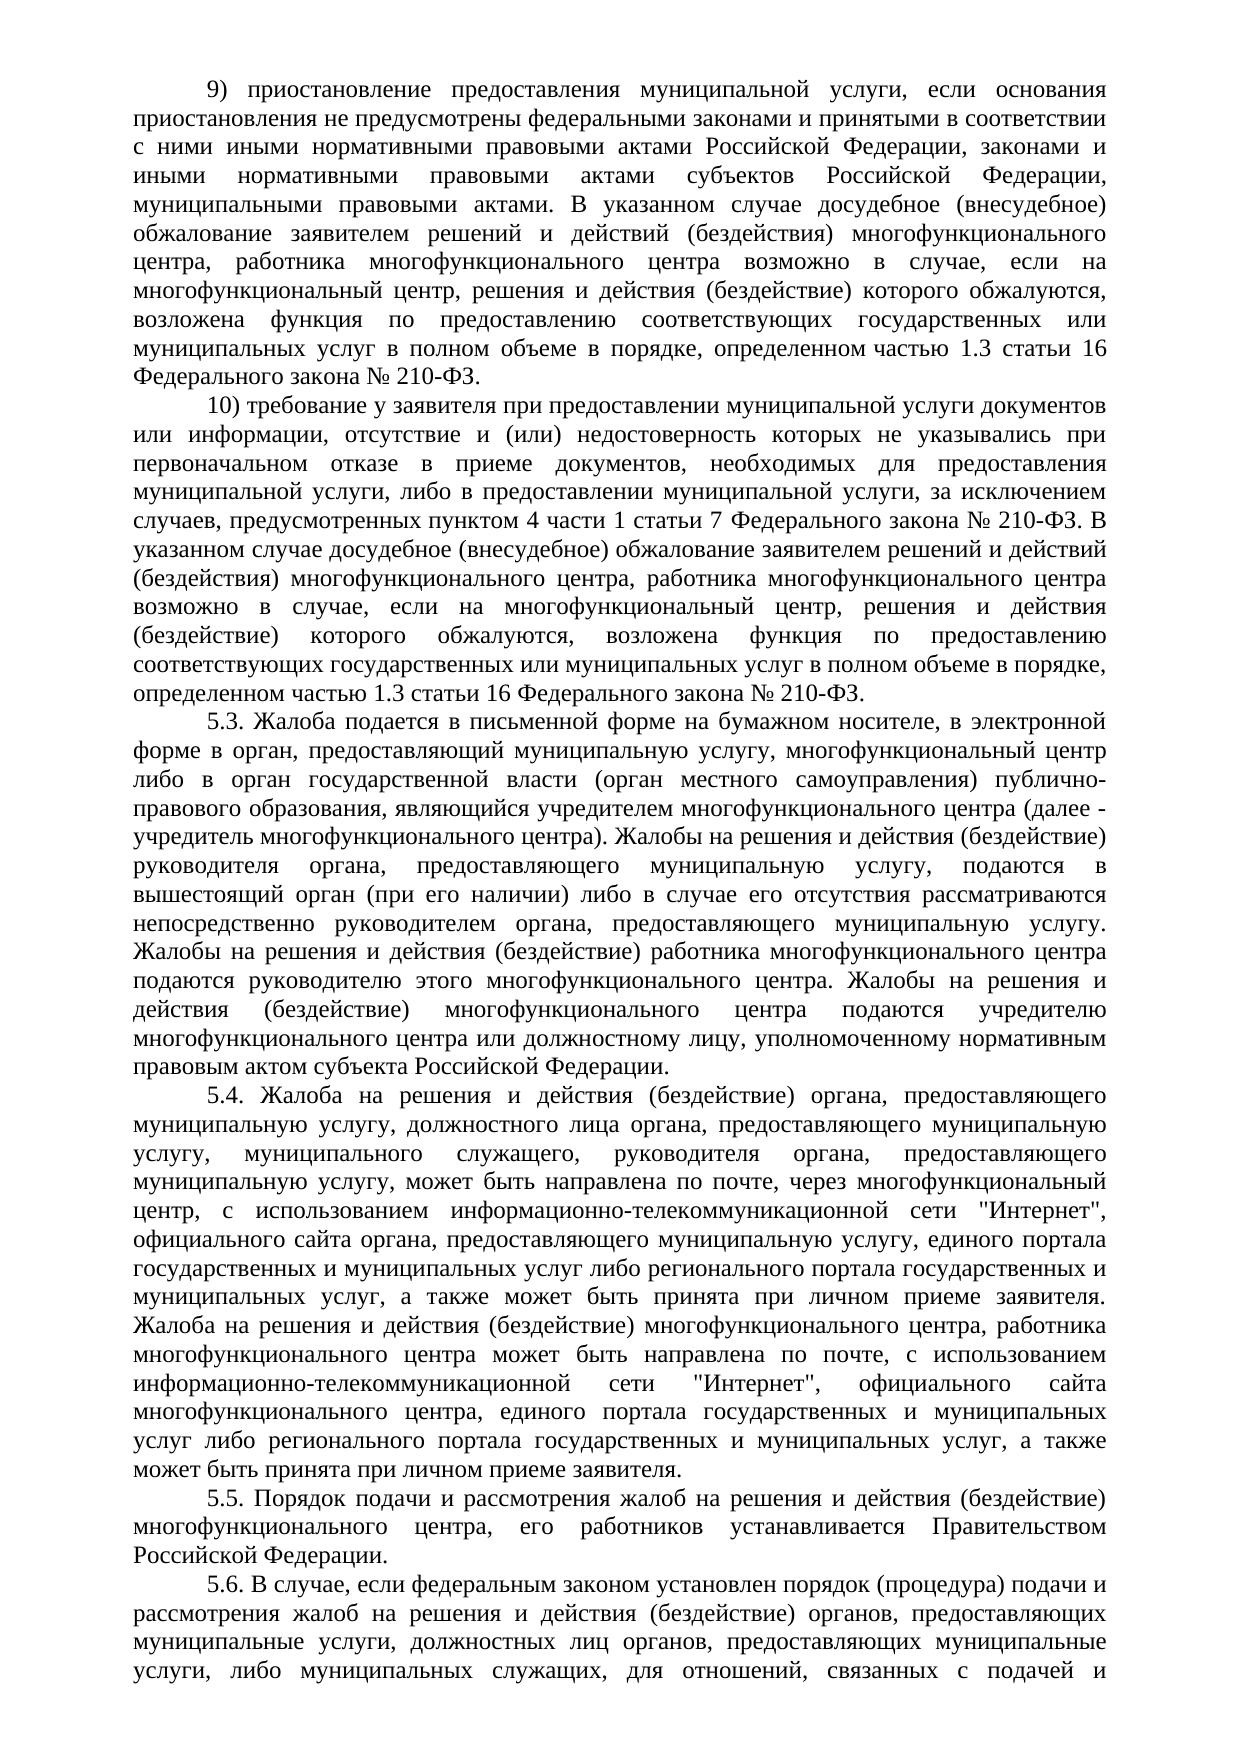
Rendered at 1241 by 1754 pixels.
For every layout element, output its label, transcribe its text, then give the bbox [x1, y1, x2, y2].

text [133, 1569, 1107, 1684]
text 9) приостановление предоставления муниципальной услуги, если основания приостановления не предусмотрены федеральными законами и принятыми в соответствии с ними иными нормативными правовыми актами Российской Федерации, законами и иными нормативными правовыми актами субъектов Российской Федерации, муниципальными правовыми актами. В указанном случае досудебное (внесудебное) обжалование заявителем решений и действий (бездействия) многофункционального центра, работника многофункционального центра возможно в случае, если на многофункциональный центр, решения и действия (бездействие) которого обжалуются, возложена функция по предоставлению соответствующих государственных или муниципальных услуг в полном объеме в порядке, определенном частью 1.3 статьи 16 Федерального закона № 210-ФЗ. [133, 74, 1107, 390]
text 10) требование у заявителя при предоставлении муниципальной услуги документов или информации, отсутствие и (или) недостоверность которых не указывались при первоначальном отказе в приеме документов, необходимых для предоставления муниципальной услуги, либо в предоставлении муниципальной услуги, за исключением случаев, предусмотренных пунктом 4 части 1 статьи 7 Федерального закона № 210-ФЗ. В указанном случае досудебное (внесудебное) обжалование заявителем решений и действий (бездействия) многофункционального центра, работника многофункционального центра возможно в случае, если на многофункциональный центр, решения и действия (бездействие) которого обжалуются, возложена функция по предоставлению соответствующих государственных или муниципальных услуг в полном объеме в порядке, определенном частью 1.3 статьи 16 Федерального закона № 210-ФЗ. [133, 390, 1107, 706]
text 5.5. Порядок подачи и рассмотрения жалоб на решения и действия (бездействие) многофункционального центра, его работников устанавливается Правительством Российской Федерации. [133, 1483, 1107, 1569]
text 5.4. Жалоба на решения и действия (бездействие) органа, предоставляющего муниципальную услугу, должностного лица органа, предоставляющего муниципальную услугу, муниципального служащего, руководителя органа, предоставляющего муниципальную услугу, может быть направлена по почте, через многофункциональный центр, с использованием информационно-телекоммуникационной сети "Интернет", официального сайта органа, предоставляющего муниципальную услугу, единого портала государственных и муниципальных услуг либо регионального портала государственных и муниципальных услуг, а также может быть принята при личном приеме заявителя. Жалоба на решения и действия (бездействие) многофункционального центра, работника многофункционального центра может быть направлена по почте, с использованием информационно-телекоммуникационной сети "Интернет", официального сайта многофункционального центра, единого портала государственных и муниципальных услуг либо регионального портала государственных и муниципальных услуг, а также может быть принята при личном приеме заявителя. [133, 1080, 1107, 1483]
text 5.3. Жалоба подается в письменной форме на бумажном носителе, в электронной форме в орган, предоставляющий муниципальную услугу, многофункциональный центр либо в орган государственной власти (орган местного самоуправления) публично-правового образования, являющийся учредителем многофункционального центра (далее - учредитель многофункционального центра). Жалобы на решения и действия (бездействие) руководителя органа, предоставляющего муниципальную услугу, подаются в вышестоящий орган (при его наличии) либо в случае его отсутствия рассматриваются непосредственно руководителем органа, предоставляющего муниципальную услугу. Жалобы на решения и действия (бездействие) работника многофункционального центра подаются руководителю этого многофункционального центра. Жалобы на решения и действия (бездействие) многофункционального центра подаются учредителю многофункционального центра или должностному лицу, уполномоченному нормативным правовым актом субъекта Российской Федерации. [133, 706, 1107, 1080]
